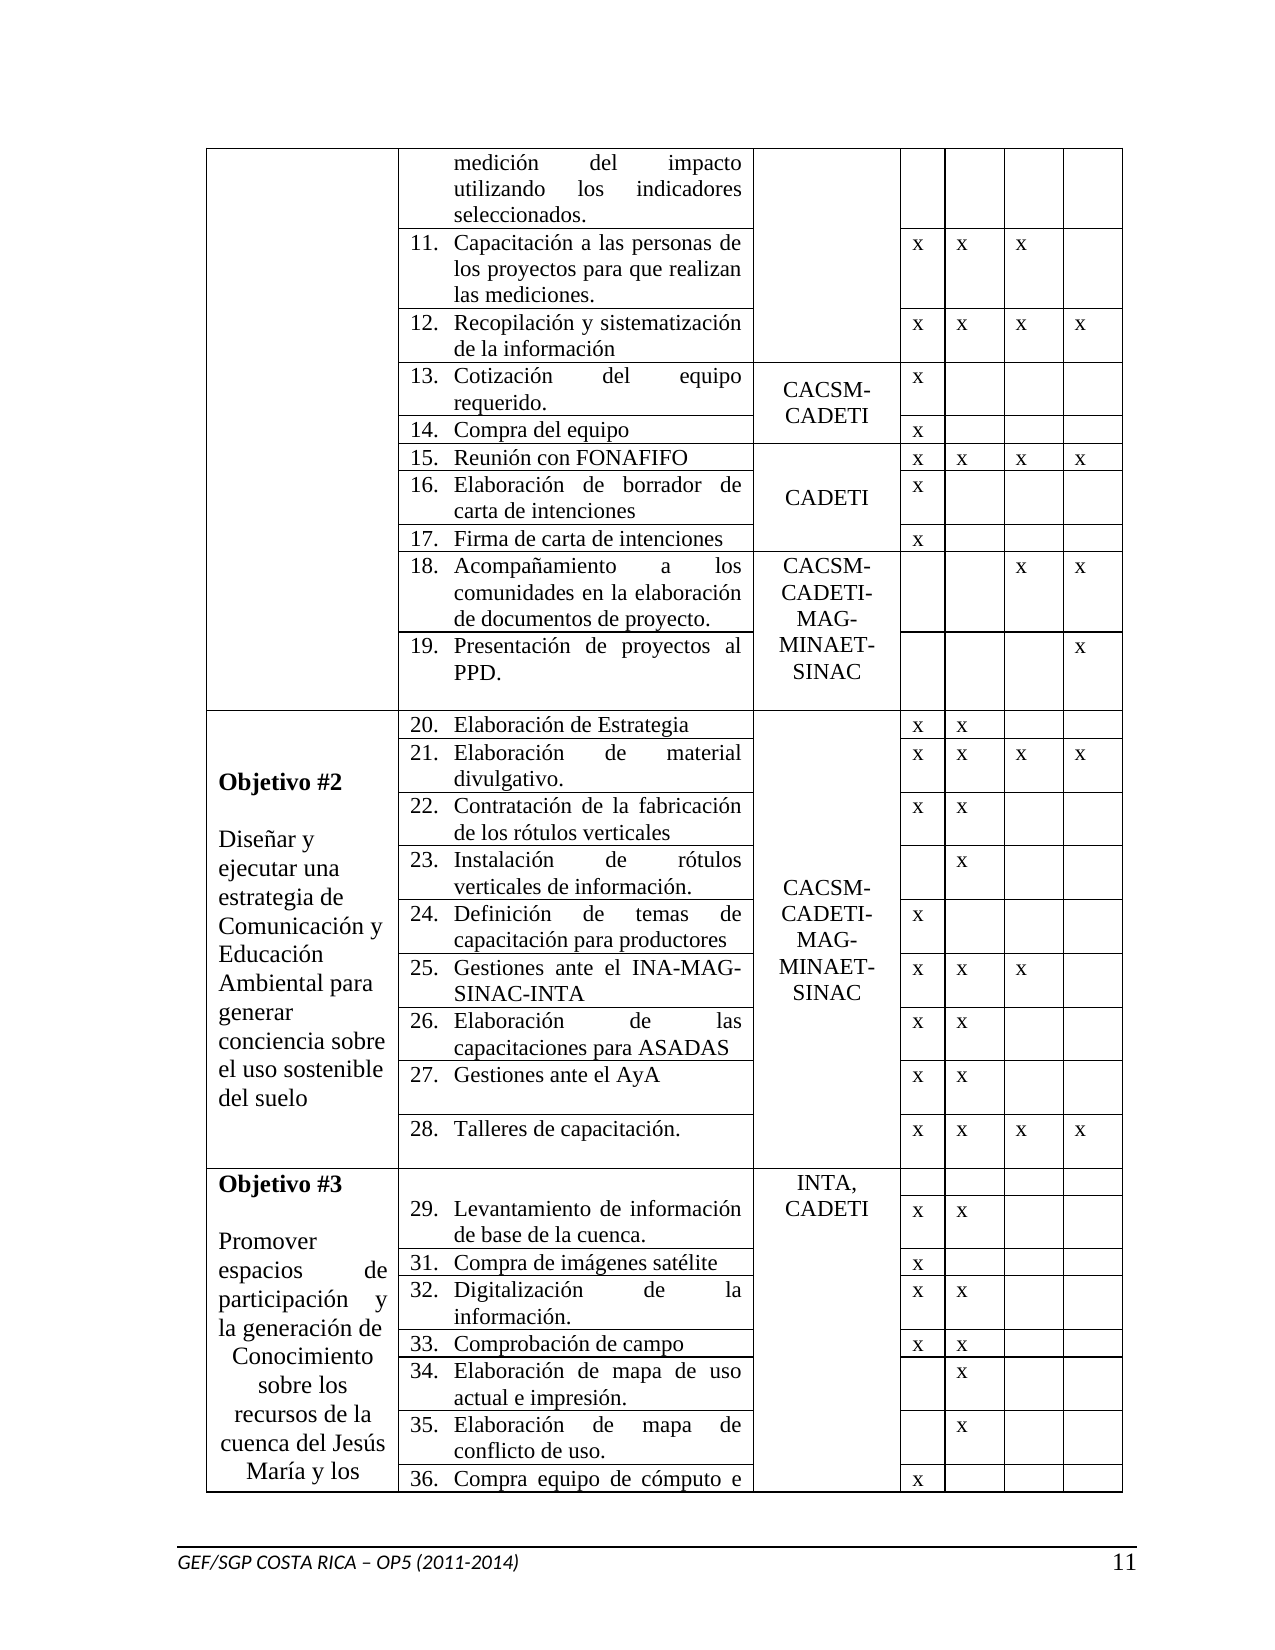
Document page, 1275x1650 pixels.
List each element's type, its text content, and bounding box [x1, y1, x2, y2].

table_cell [946, 363, 1004, 415]
table_cell [946, 416, 1004, 443]
table_cell Elaboración de material divulgativo. [399, 739, 753, 792]
table_cell [1064, 1276, 1122, 1329]
table_cell [1064, 1196, 1122, 1248]
table_cell x [946, 1411, 1004, 1464]
table_cell x [1005, 739, 1063, 792]
table_cell [1064, 1358, 1122, 1410]
table_cell Cotización del equipo requerido. [399, 363, 753, 415]
table_cell x [1064, 1115, 1122, 1168]
table_cell Comprobación de campo [399, 1330, 753, 1356]
table_cell Acompañamiento a los comunidades en la elaboración de documentos de proyecto. [399, 552, 753, 631]
table_cell Firma de carta de intenciones [399, 525, 753, 551]
table_cell x [946, 954, 1004, 1007]
table_cell x [1064, 552, 1122, 631]
table_cell [1005, 1061, 1063, 1114]
table_cell x [901, 954, 944, 1007]
table_cell [901, 1411, 944, 1464]
table_cell [946, 1249, 1004, 1275]
table_cell x [901, 1196, 944, 1248]
table_cell [1064, 416, 1122, 443]
table_cell x [901, 1115, 944, 1168]
table_cell [1005, 471, 1063, 524]
table_cell x [946, 793, 1004, 845]
table_cell x [901, 149, 944, 228]
table_cell x [901, 309, 944, 362]
table_cell [1005, 363, 1063, 415]
table_cell [1005, 1411, 1063, 1464]
table_cell x [946, 711, 1004, 738]
table_cell x [901, 444, 944, 470]
table_cell Presentación de proyectos al PPD. [399, 633, 753, 710]
table_cell x [901, 363, 944, 415]
table_cell [1005, 1249, 1063, 1275]
table_cell [1005, 525, 1063, 551]
table_cell Elaboración de las capacitaciones para ASADAS [399, 1008, 753, 1060]
table_cell [1005, 1196, 1063, 1248]
table_cell x [946, 444, 1004, 470]
table_cell x [1005, 954, 1063, 1007]
table_cell x [1064, 309, 1122, 362]
table_cell Capacitación a las personas de los proyectos para que realizan las mediciones. [399, 229, 753, 308]
table_cell x [901, 793, 944, 845]
table_cell [1064, 1249, 1122, 1275]
table_cell [1005, 1276, 1063, 1329]
table_cell x [901, 471, 944, 524]
table_cell [1005, 793, 1063, 845]
table_cell CACSM-CADETI-MAG-MINAET-SINAC [754, 711, 900, 1168]
table_cell [1005, 900, 1063, 953]
table_cell [1005, 1358, 1063, 1410]
table_cell x [1064, 444, 1122, 470]
table_cell [1064, 149, 1122, 228]
table_cell CADETI [754, 444, 900, 551]
table_cell [946, 471, 1004, 524]
table_cell [1064, 1169, 1122, 1195]
table_cell x [901, 416, 944, 443]
table_cell x [901, 1061, 944, 1114]
table_cell [1064, 1061, 1122, 1114]
table_cell x [901, 1465, 944, 1491]
table_cell x [946, 1330, 1004, 1356]
table_cell x [1064, 739, 1122, 792]
table_cell Compra del equipo [399, 416, 753, 443]
table_cell [1064, 363, 1122, 415]
table_cell Compra de imágenes satélite [399, 1249, 753, 1275]
table_cell Elaboración de mapa de conflicto de uso. [399, 1411, 753, 1464]
table_cell Definición de temas de capacitación para productores [399, 900, 753, 953]
table_cell [1064, 900, 1122, 953]
table_cell [1064, 793, 1122, 845]
table_cell [1064, 1330, 1122, 1356]
table_cell x [1005, 1115, 1063, 1168]
table_cell [946, 900, 1004, 953]
table_cell [1005, 1330, 1063, 1356]
table_cell x [1005, 309, 1063, 362]
table_cell x [946, 1061, 1004, 1114]
table_cell Talleres de capacitación. [399, 1115, 753, 1168]
table_cell [1064, 1008, 1122, 1060]
table_cell x [1005, 552, 1063, 631]
table_cell [1064, 711, 1122, 738]
table_cell x [901, 229, 944, 308]
table_cell x [901, 711, 944, 738]
table_cell [1005, 1465, 1063, 1491]
table_cell Objetivo #3 Promover espacios de participación y la generación de Conocimiento sobre los recursos de la cuenca del Jesús María y los medios técnico-científicos que permitan una administración y uso efectivo de la misma. [207, 1169, 398, 1491]
table_cell x [901, 1330, 944, 1356]
table_cell Recopilación y sistematización de la información [399, 309, 753, 362]
table_cell [946, 525, 1004, 551]
table_cell [1064, 846, 1122, 899]
table_cell x [946, 1196, 1004, 1248]
table_cell [1064, 1465, 1122, 1491]
table_cell x [946, 1115, 1004, 1168]
table_cell [1005, 711, 1063, 738]
table_cell Levantamiento de información de base de la cuenca. [399, 1169, 753, 1248]
table_cell x [946, 1358, 1004, 1410]
table_cell [1005, 149, 1063, 228]
table_cell [901, 552, 944, 631]
table_cell Reunión con FONAFIFO [399, 444, 753, 470]
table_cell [399, 149, 753, 228]
table_cell [1005, 1008, 1063, 1060]
table_cell x [946, 149, 1004, 228]
table_cell [901, 633, 944, 710]
table_cell x [946, 309, 1004, 362]
table_cell [1005, 633, 1063, 710]
table_cell x [946, 739, 1004, 792]
table_cell [1064, 229, 1122, 308]
table_cell Elaboración de borrador de carta de intenciones [399, 471, 753, 524]
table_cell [399, 1465, 753, 1491]
table_cell Objetivo #2 Diseñar y ejecutar una estrategia de Comunicación y Educación Ambiental para generar conciencia sobre el uso sostenible del suelo [207, 711, 398, 1168]
table_cell [1064, 1411, 1122, 1464]
table_cell [1064, 525, 1122, 551]
table_cell x [901, 900, 944, 953]
table_cell [1005, 846, 1063, 899]
table_cell [946, 1169, 1004, 1195]
table_cell Elaboración de Estrategia [399, 711, 753, 738]
table_cell INTA, CADETI [754, 1169, 900, 1491]
table_cell x [1005, 444, 1063, 470]
table_cell x [901, 1249, 944, 1275]
table_cell [946, 1465, 1004, 1491]
table_cell Instalación de rótulos verticales de información. [399, 846, 753, 899]
table_cell [1064, 471, 1122, 524]
table_cell [946, 633, 1004, 710]
table_cell [1064, 954, 1122, 1007]
table_cell [1005, 1169, 1063, 1195]
table_cell [901, 1358, 944, 1410]
table_cell [946, 552, 1004, 631]
table_cell x [1005, 229, 1063, 308]
table_cell x [946, 1276, 1004, 1329]
table_cell x [946, 229, 1004, 308]
table_cell x [901, 525, 944, 551]
table_cell [901, 1169, 944, 1195]
table_cell Digitalización de la información. [399, 1276, 753, 1329]
table_cell Contratación de la fabricación de los rótulos verticales [399, 793, 753, 845]
table_cell Gestiones ante el AyA [399, 1061, 753, 1114]
table_cell x [946, 846, 1004, 899]
table_cell CACSM-CADETI [754, 363, 900, 443]
table_cell [901, 846, 944, 899]
table_cell x [946, 1008, 1004, 1060]
table_cell x [901, 1008, 944, 1060]
table_cell [1005, 416, 1063, 443]
table_cell Gestiones ante el INA-MAG-SINAC-INTA [399, 954, 753, 1007]
table_cell Elaboración de mapa de uso actual e impresión. [399, 1358, 753, 1410]
table_cell CACSM-CADETI-MAG-MINAET-SINAC [754, 552, 900, 710]
table_cell x [1064, 633, 1122, 710]
table_cell x [901, 1276, 944, 1329]
table_cell x [901, 739, 944, 792]
